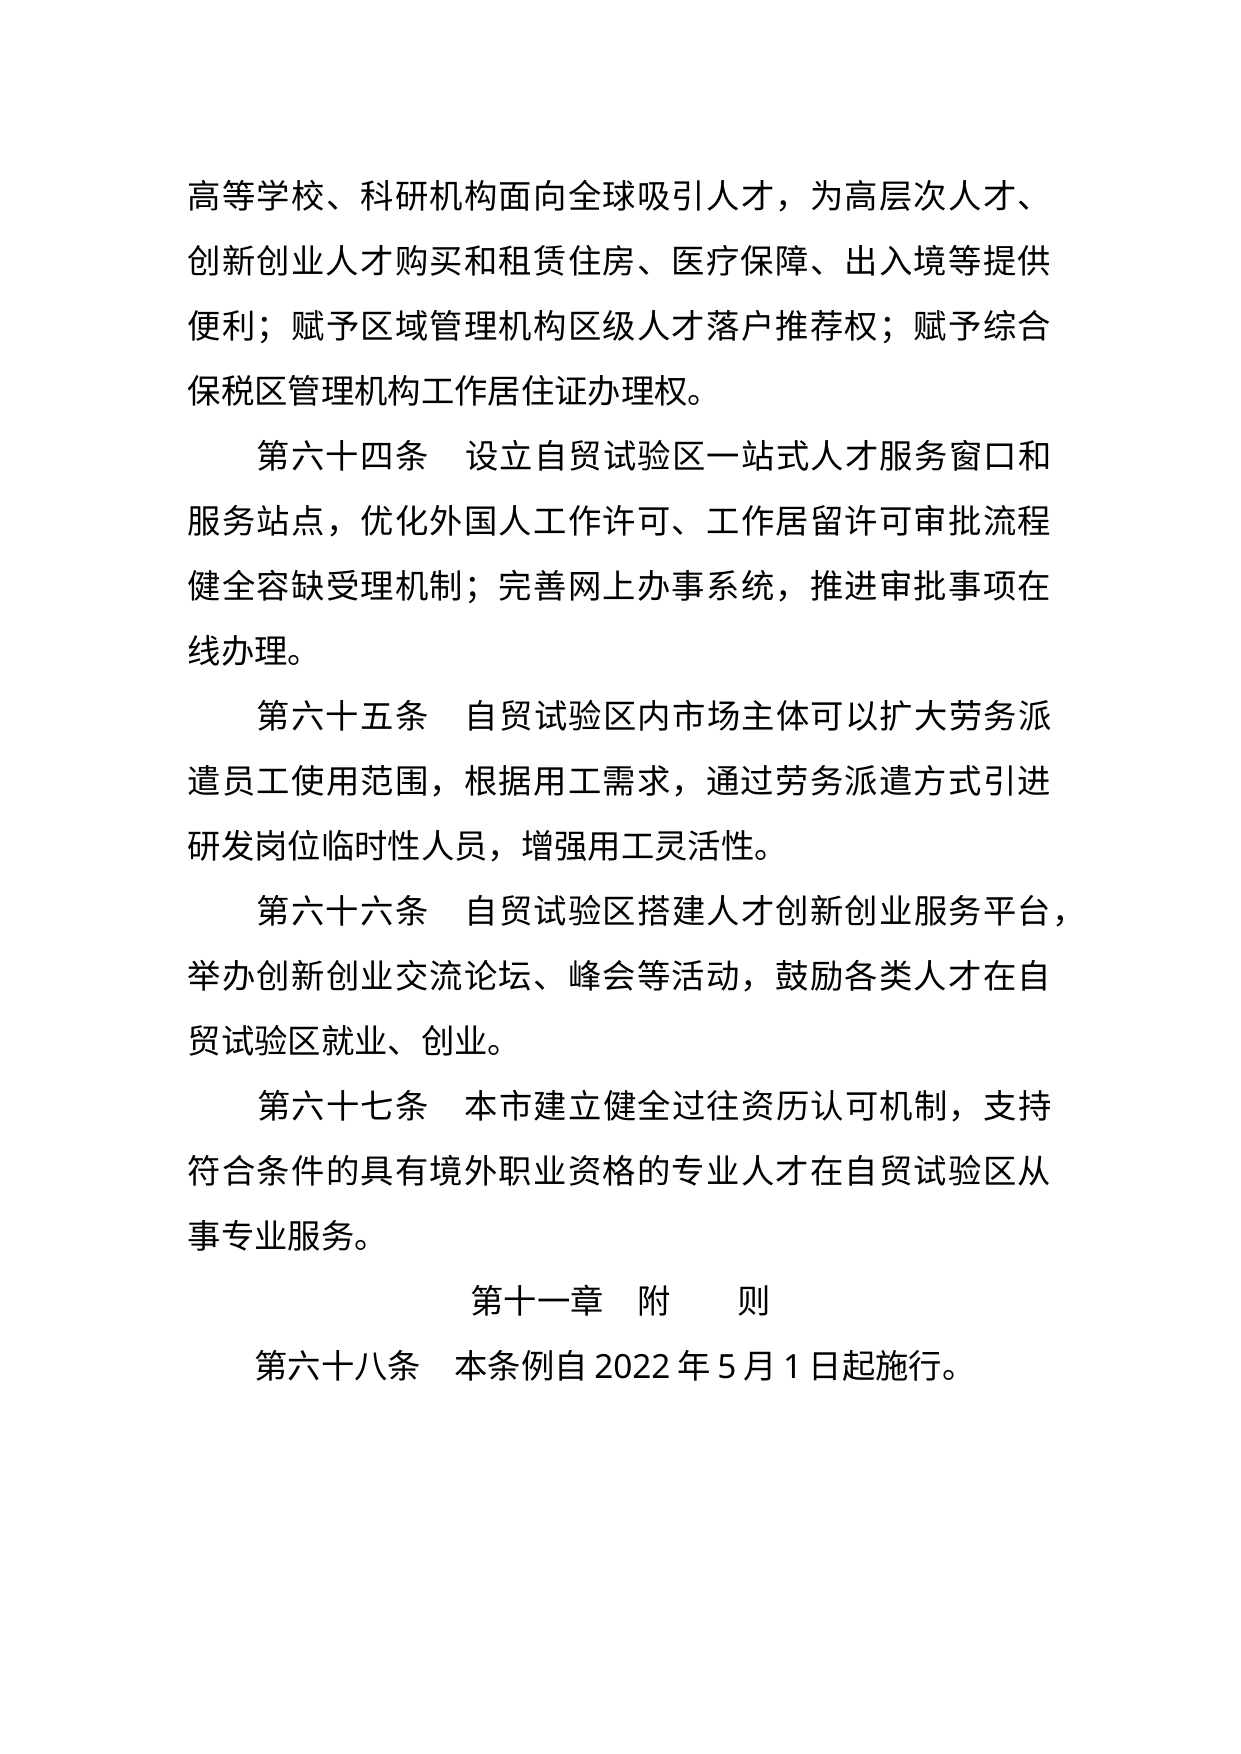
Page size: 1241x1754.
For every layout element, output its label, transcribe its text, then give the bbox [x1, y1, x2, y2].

text 第六十八条 本条例自2022年5月1日起施行。 [187, 1332, 1053, 1397]
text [187, 162, 1053, 422]
text 第六十七条 本市建立健全过往资历认可机制，支持符合条件的具有境外职业资格的专业人才在自贸试验区从事专业服务。 [187, 1072, 1053, 1267]
text 第十一章 附 则 [187, 1267, 1053, 1332]
text 第六十四条 设立自贸试验区一站式人才服务窗口和服务站点，优化外国人工作许可、工作居留许可审批流程，健全容缺受理机制；完善网上办事系统，推进审批事项在线办理。 [187, 422, 1053, 682]
text 第六十六条 自贸试验区搭建人才创新创业服务平台，举办创新创业交流论坛、峰会等活动，鼓励各类人才在自贸试验区就业、创业。 [187, 877, 1053, 1072]
text 第六十五条 自贸试验区内市场主体可以扩大劳务派遣员工使用范围，根据用工需求，通过劳务派遣方式引进研发岗位临时性人员，增强用工灵活性。 [187, 682, 1053, 877]
